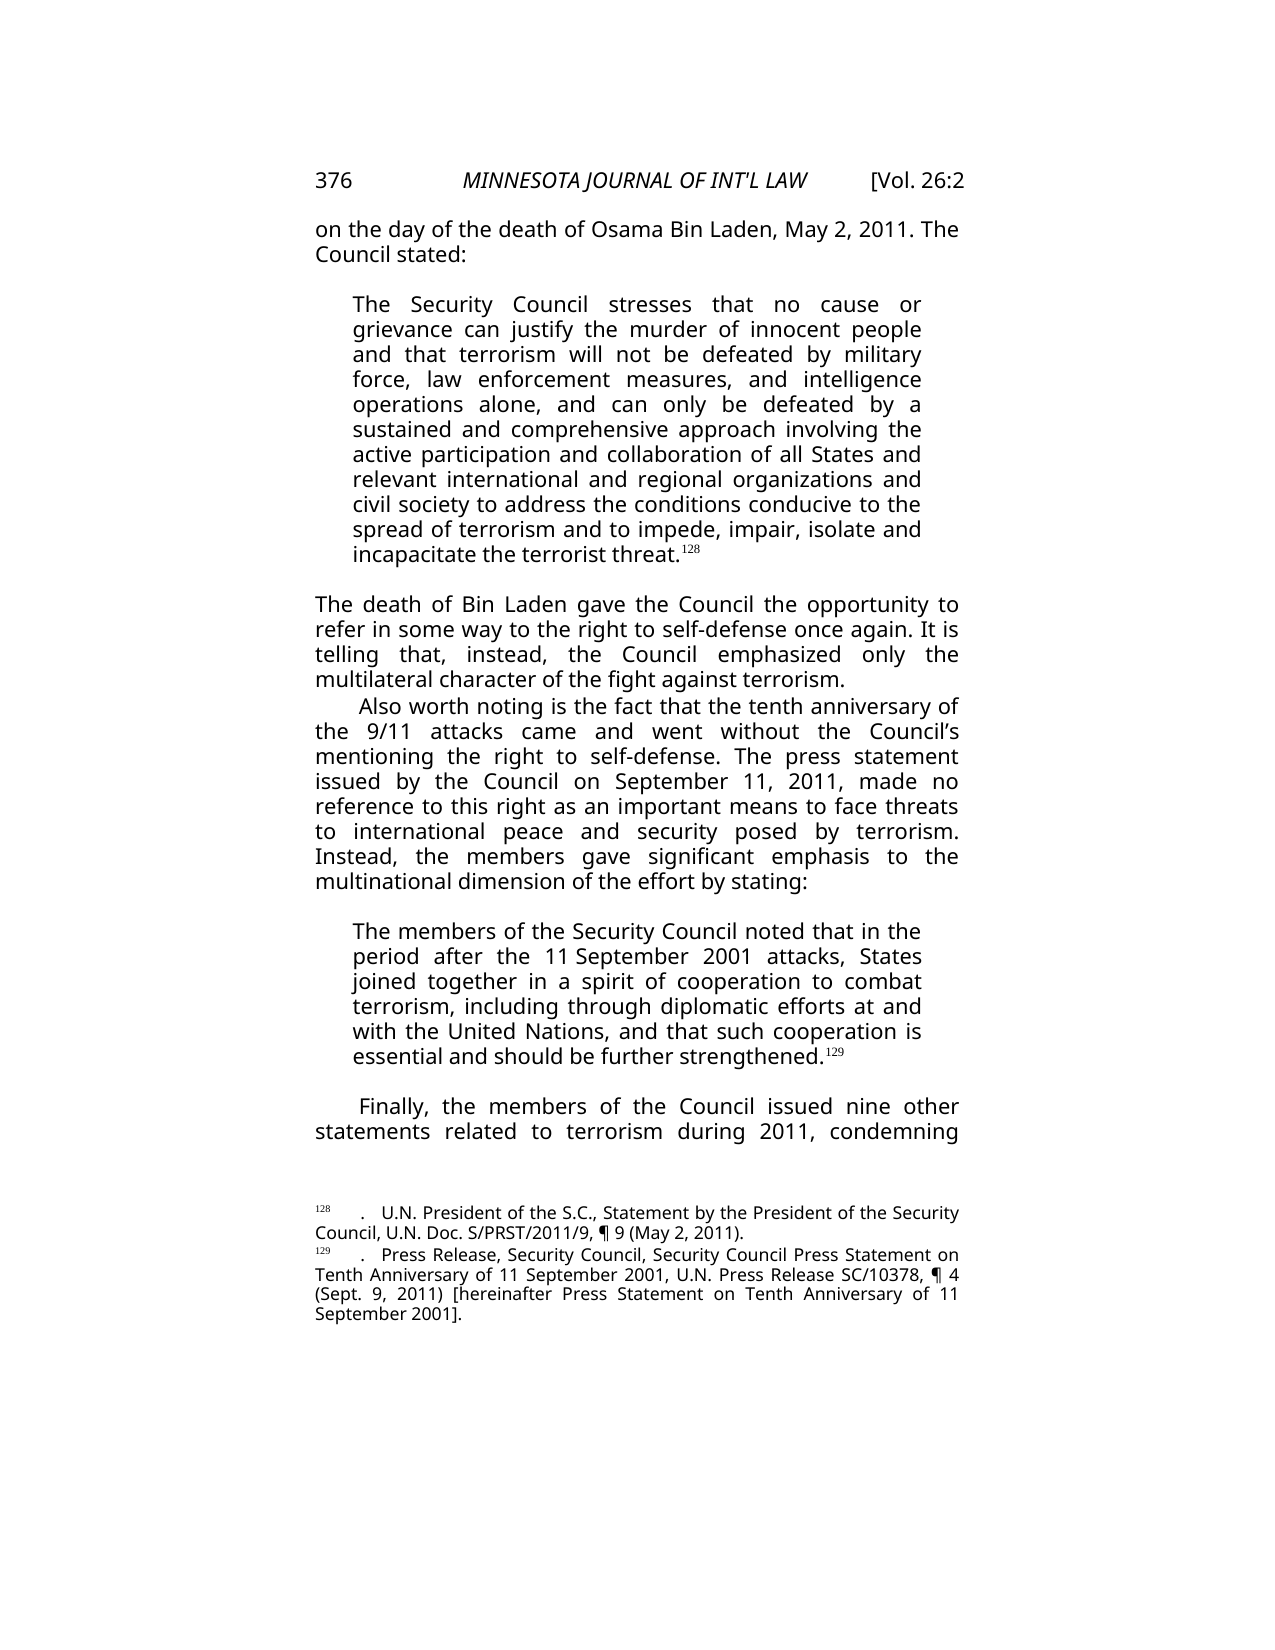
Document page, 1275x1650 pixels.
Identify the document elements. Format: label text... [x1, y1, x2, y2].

text The Security Council enacted two resolutions in 2011 regarding terrorism: Resolutions 1988 and 1989, both Chapter VII decisions creating and improving multilateral instruments to overcome terrorist threats. The Council issued two presidential statements in this domain. The first presidential statement was issued on February 11 and addressed the interdependence between security and development. The second presidential statement was issued on the day of the death of Osama Bin Laden, May 2, 2011. The Council stated: [315, 218, 960, 268]
text Also worth noting is the fact that the tenth anniversary of the 9/11 attacks came and went without the Council’s mentioning the right to self-defense. The press statement issued by the Council on September 11, 2011, made no reference to this right as an important means to face threats to international peace and security posed by terrorism. Instead, the members gave significant emphasis to the multinational dimension of the effort by stating: [315, 695, 960, 895]
text Finally, the members of the Council issued nine other statements related to terrorism during 2011, condemning terrorist attacks in Russia, Belarus, Norway, India, Syria, and Nigeria. [315, 1095, 960, 1145]
text The members of the Security Council noted that in the period after the 11 September 2001 attacks, States joined together in a spirit of cooperation to combat terrorism, including through diplomatic efforts at and with the United Nations, and that such cooperation is essential and should be further strengthened. [352, 920, 922, 1070]
text The Security Council stresses that no cause or grievance can justify the murder of innocent people and that terrorism will not be defeated by military force, law enforcement measures, and intelligence operations alone, and can only be defeated by a sustained and comprehensive approach involving the active participation and collaboration of all States and relevant international and regional organizations and civil society to address the conditions conducive to the spread of terrorism and to impede, impair, isolate and incapacitate the terrorist threat. [352, 293, 922, 568]
text The death of Bin Laden gave the Council the opportunity to refer in some way to the right to self-defense once again. It is telling that, instead, the Council emphasized only the multilateral character of the fight against terrorism. [315, 593, 960, 693]
